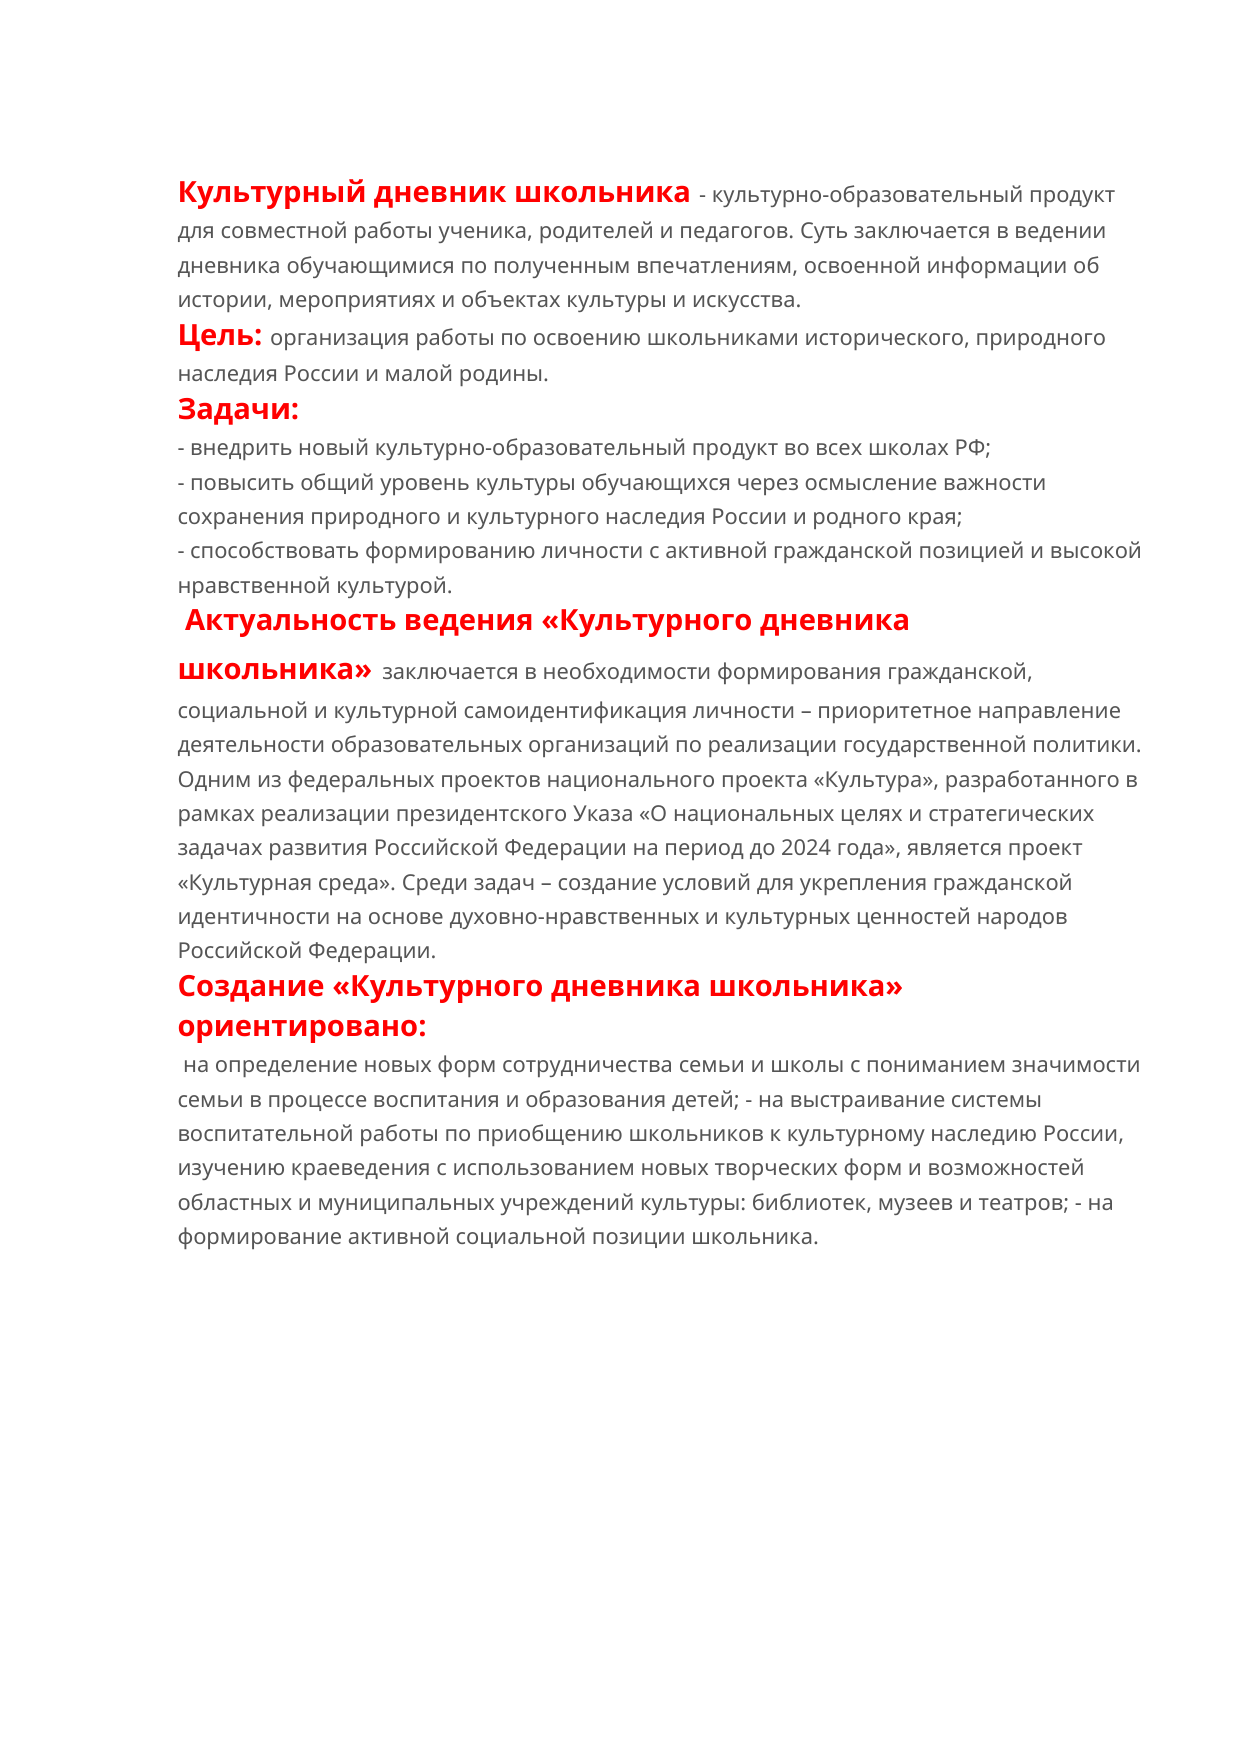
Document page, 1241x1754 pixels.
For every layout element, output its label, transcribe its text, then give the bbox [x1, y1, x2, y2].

text Задачи: [177, 388, 1152, 428]
text - способствовать формированию личности с активной гражданской позицией и высокой нравственной культурой. [177, 531, 1152, 599]
text Цель: организация работы по освоению школьниками исторического, природного наследия России и малой родины. [177, 314, 1152, 388]
text Актуальность ведения «Культурного дневника школьника» заключается в необходимости формирования гражданской, социальной и культурной самоидентификация личности – приоритетное направление деятельности образовательных организаций по реализации государственной политики. Одним из федеральных проектов национального проекта «Культура», разработанного в рамках реализации президентского Указа «О национальных целях и стратегических задачах развития Российской Федерации на период до 2024 года», является проект «Культурная среда». Среди задач – создание условий для укрепления гражданской идентичности на основе духовно-нравственных и культурных ценностей народов Российской Федерации. [177, 599, 1152, 965]
text - внедрить новый культурно-образовательный продукт во всех школах РФ; [177, 428, 1152, 462]
text на определение новых форм сотрудничества семьи и школы с пониманием значимости семьи в процессе воспитания и образования детей; - на выстраивание системы воспитательной работы по приобщению школьников к культурному наследию России, изучению краеведения с использованием новых творческих форм и возможностей областных и муниципальных учреждений культуры: библиотек, музеев и театров; - на формирование активной социальной позиции школьника. [177, 1045, 1152, 1251]
text - повысить общий уровень культуры обучающихся через осмысление важности сохранения природного и культурного наследия России и родного края; [177, 462, 1152, 531]
text Культурный дневник школьника - культурно-образовательный продукт для совместной работы ученика, родителей и педагогов. Суть заключается в ведении дневника обучающимися по полученным впечатлениям, освоенной информации об истории, мероприятиях и объектах культуры и искусства. [177, 171, 1152, 314]
text Создание «Культурного дневника школьника» ориентировано: [177, 965, 1152, 1045]
